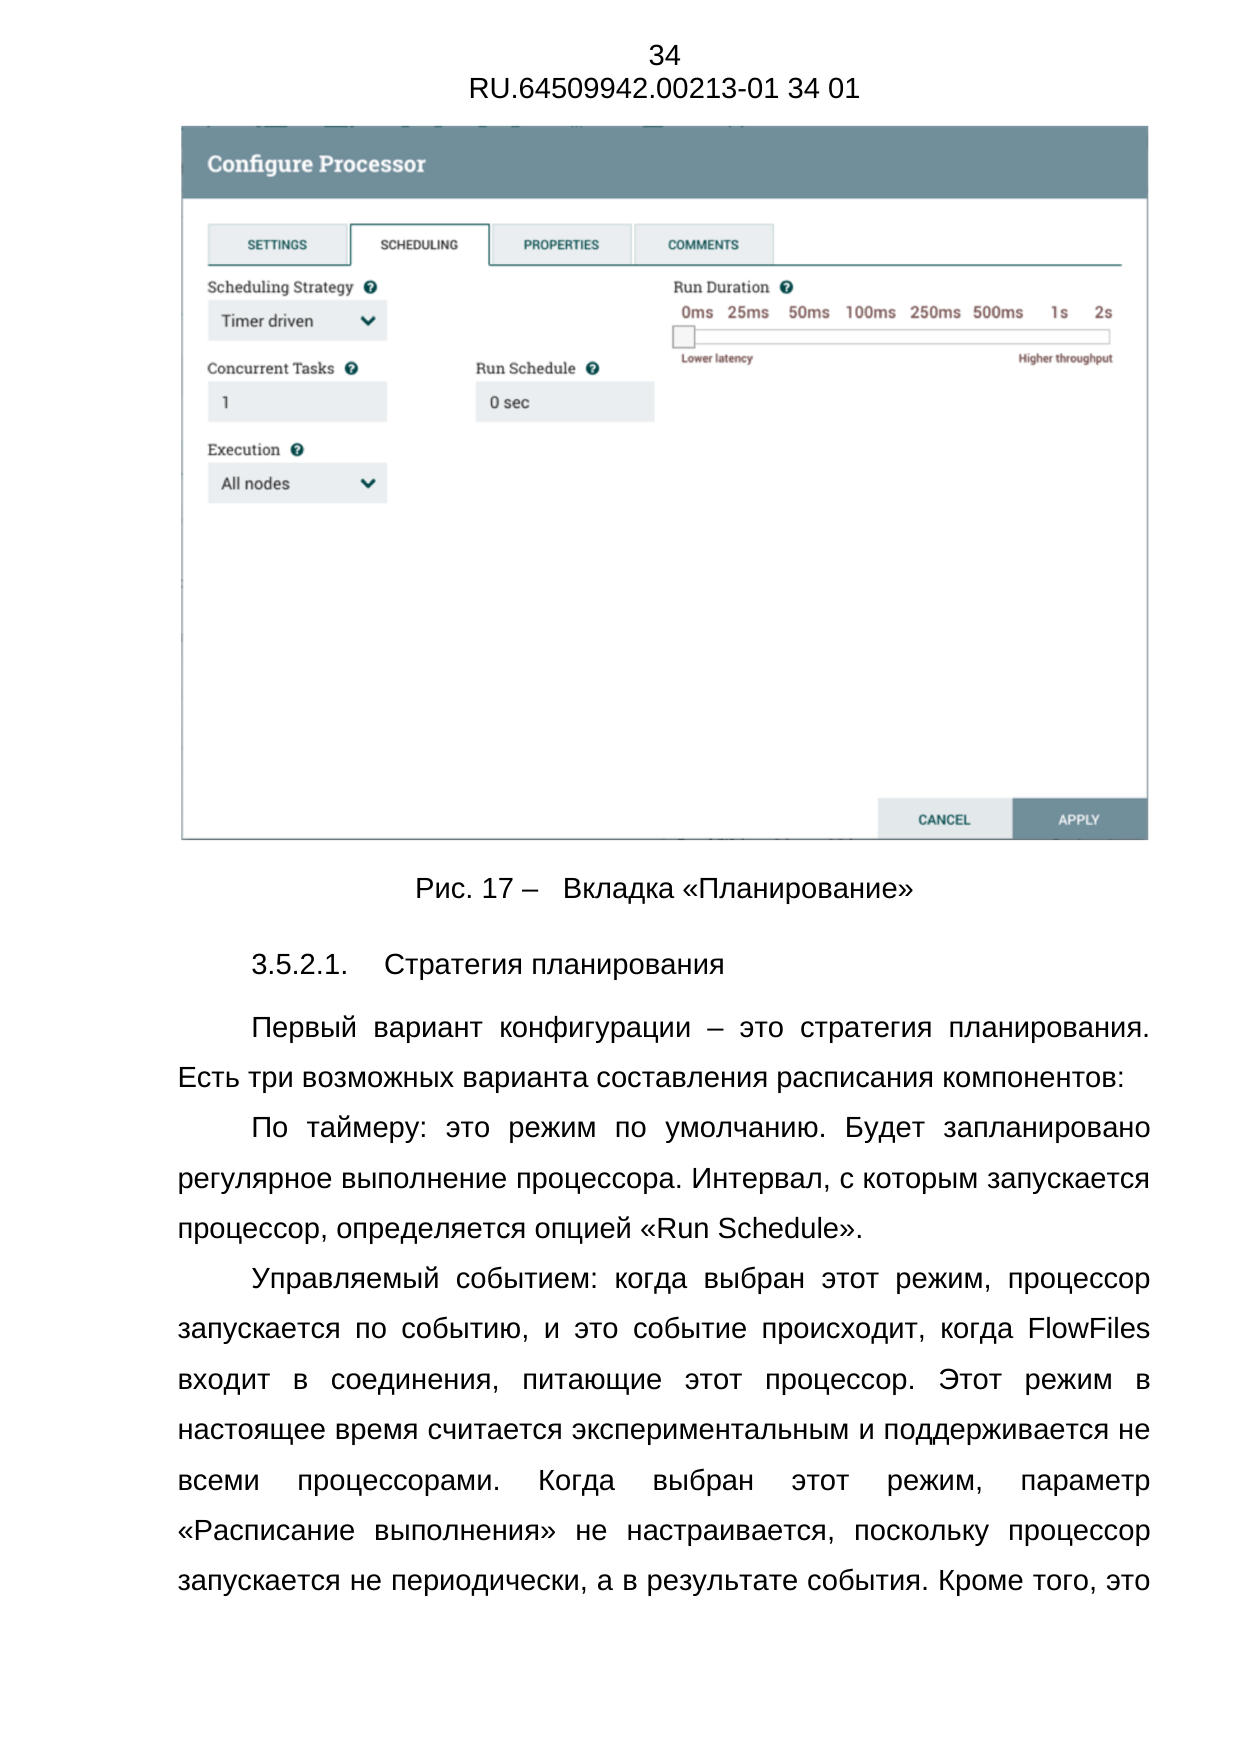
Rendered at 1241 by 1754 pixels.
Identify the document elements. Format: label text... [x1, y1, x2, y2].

picture [177, 121, 1152, 843]
text Стратегия планирования [177, 947, 1152, 980]
text По таймеру: это режим по умолчанию. Будет запланировано регулярное выполнение процессора. Интервал, с которым запускается процессор, определяется опцией «Run Schedule». [177, 1110, 1152, 1244]
text Вкладка «Планирование» [177, 872, 1152, 905]
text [177, 1261, 1152, 1597]
text Первый вариант конфигурации – это стратегия планирования. Есть три возможных варианта составления расписания компонентов: [177, 1010, 1152, 1093]
